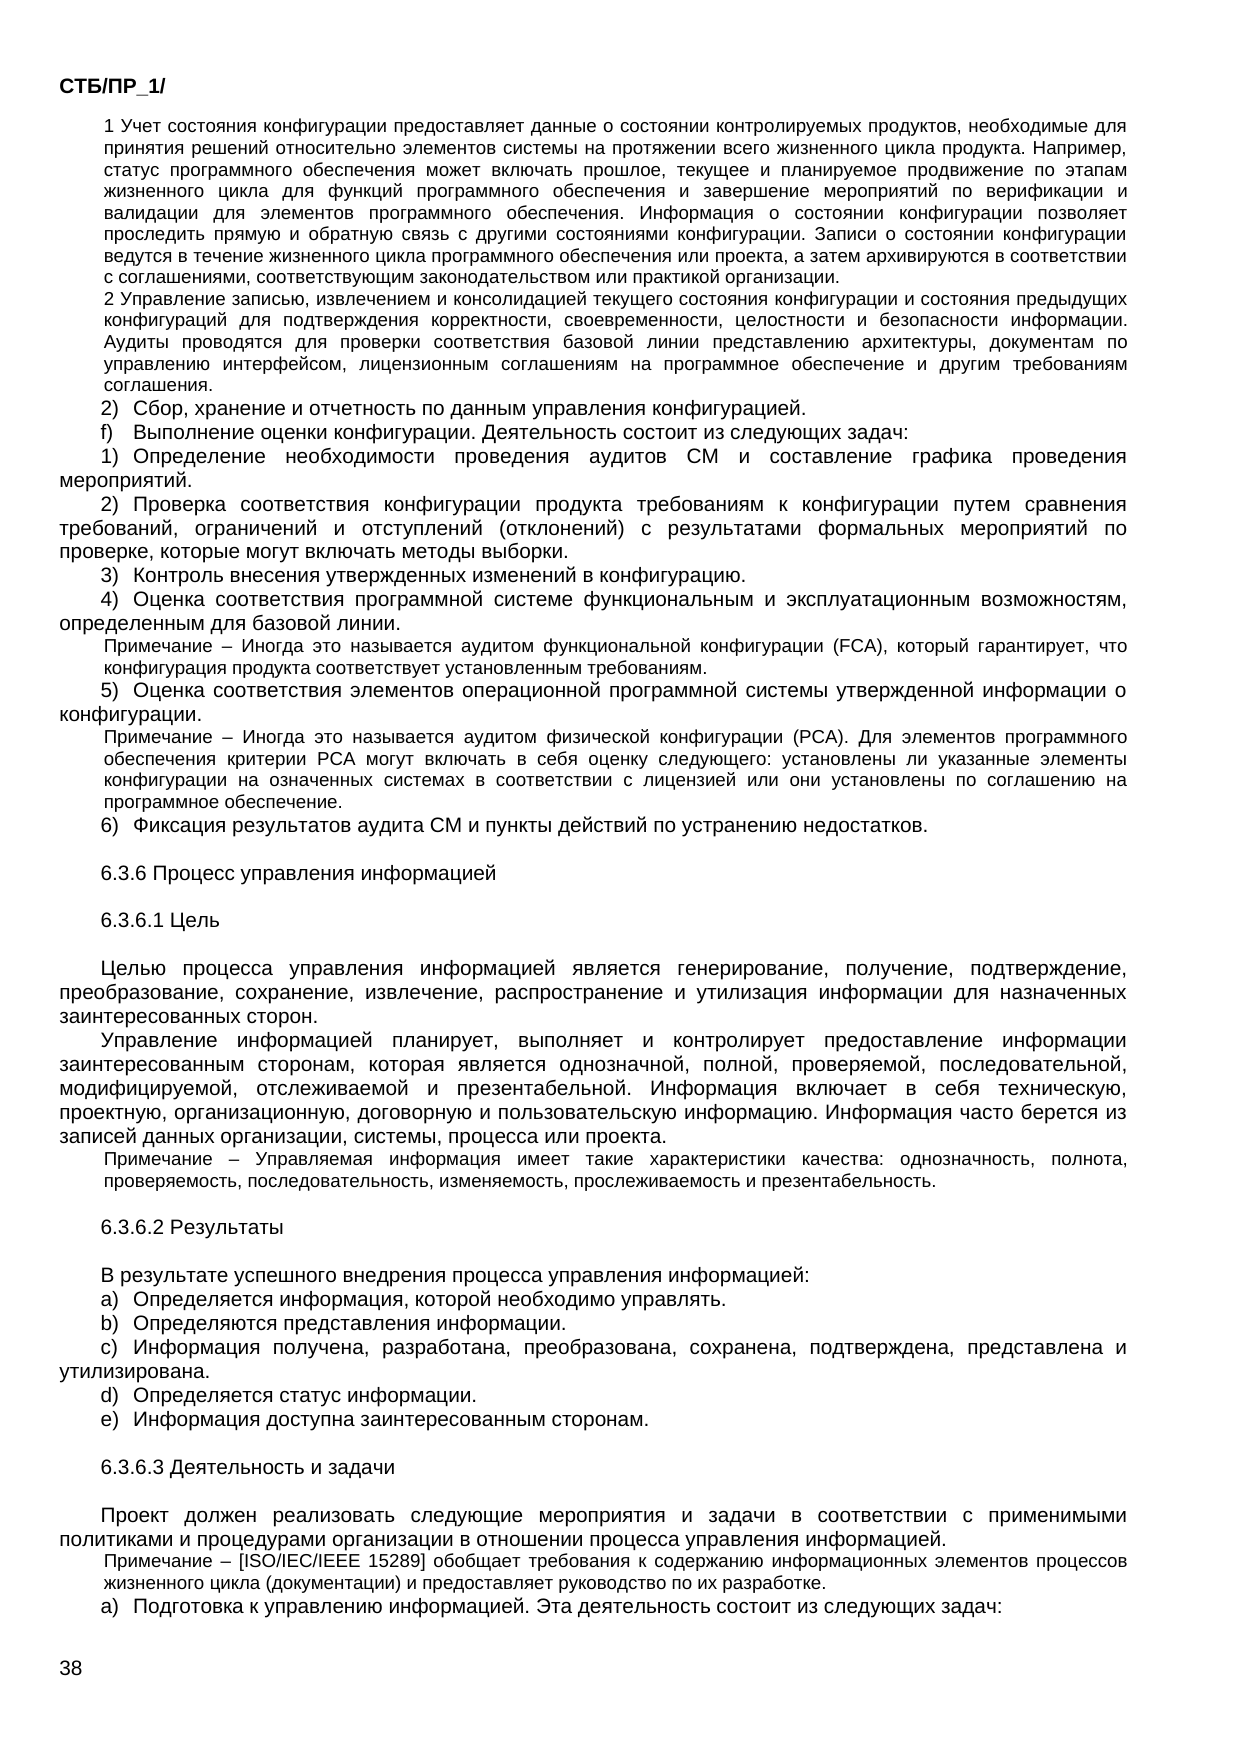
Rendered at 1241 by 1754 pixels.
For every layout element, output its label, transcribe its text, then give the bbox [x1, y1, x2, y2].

text 3) Контроль внесения утвержденных изменений в конфигурацию. [59, 563, 1128, 587]
text Примечание – [ISO/IEC/IEEE 15289] обобщает требования к содержанию информационных элементов процессов жизненного цикла (документации) и предоставляет руководство по их разработке. [103, 1550, 1128, 1593]
text 6.3.6.1 Цель [59, 908, 1128, 932]
text 1) Определение необходимости проведения аудитов CM и составление графика проведения мероприятий. [59, 443, 1128, 491]
text 1 Учет состояния конфигурации предоставляет данные о состоянии контролируемых продуктов, необходимые для принятия решений относительно элементов системы на протяжении всего жизненного цикла продукта. Например, статус программного обеспечения может включать прошлое, текущее и планируемое продвижение по этапам жизненного цикла для функций программного обеспечения и завершение мероприятий по верификации и валидации для элементов программного обеспечения. Информация о состоянии конфигурации позволяет проследить прямую и обратную связь с другими состояниями конфигурации. Записи о состоянии конфигурации ведутся в течение жизненного цикла программного обеспечения или проекта, а затем архивируются в соответствии с соглашениями, соответствующим законодательством или практикой организации. [103, 115, 1128, 288]
text f) Выполнение оценки конфигурации. Деятельность состоит из следующих задач: [59, 419, 1128, 443]
text a) Определяется информация, которой необходимо управлять. [59, 1287, 1128, 1311]
text Примечание – Управляемая информация имеет такие характеристики качества: однозначность, полнота, проверяемость, последовательность, изменяемость, прослеживаемость и презентабельность. [103, 1148, 1128, 1191]
text 2) Сбор, хранение и отчетность по данным управления конфигурацией. [59, 396, 1128, 419]
text a) Подготовка к управлению информацией. Эта деятельность состоит из следующих задач: [59, 1593, 1128, 1617]
text 4) Оценка соответствия программной системе функциональным и эксплуатационным возможностям, определенным для базовой линии. [59, 587, 1128, 635]
text 6.3.6 Процесс управления информацией [59, 860, 1128, 884]
text Управление информацией планирует, выполняет и контролирует предоставление информации заинтересованным сторонам, которая является однозначной, полной, проверяемой, последовательной, модифицируемой, отслеживаемой и презентабельной. Информация включает в себя техническую, проектную, организационную, договорную и пользовательскую информацию. Информация часто берется из записей данных организации, системы, процесса или проекта. [59, 1028, 1128, 1148]
text e) Информация доступна заинтересованным сторонам. [59, 1407, 1128, 1431]
text Примечание – Иногда это называется аудитом физической конфигурации (PCA). Для элементов программного обеспечения критерии PCA могут включать в себя оценку следующего: установлены ли указанные элементы конфигурации на означенных системах в соответствии с лицензией или они установлены по соглашению на программное обеспечение. [103, 726, 1128, 812]
text 6.3.6.3 Деятельность и задачи [59, 1454, 1128, 1478]
text 2) Проверка соответствия конфигурации продукта требованиям к конфигурации путем сравнения требований, ограничений и отступлений (отклонений) с результатами формальных мероприятий по проверке, которые могут включать методы выборки. [59, 491, 1128, 563]
text d) Определяется статус информации. [59, 1383, 1128, 1407]
text В результате успешного внедрения процесса управления информацией: [59, 1263, 1128, 1287]
text 2 Управление записью, извлечением и консолидацией текущего состояния конфигурации и состояния предыдущих конфигураций для подтверждения корректности, своевременности, целостности и безопасности информации. Аудиты проводятся для проверки соответствия базовой линии представлению архитектуры, документам по управлению интерфейсом, лицензионным соглашениям на программное обеспечение и другим требованиям соглашения. [103, 288, 1128, 396]
text Целью процесса управления информацией является генерирование, получение, подтверждение, преобразование, сохранение, извлечение, распространение и утилизация информации для назначенных заинтересованных сторон. [59, 956, 1128, 1028]
text c) Информация получена, разработана, преобразована, сохранена, подтверждена, представлена и утилизирована. [59, 1335, 1128, 1383]
text Проект должен реализовать следующие мероприятия и задачи в соответствии с применимыми политиками и процедурами организации в отношении процесса управления информацией. [59, 1502, 1128, 1550]
text 6) Фиксация результатов аудита CM и пункты действий по устранению недостатков. [59, 812, 1128, 836]
text b) Определяются представления информации. [59, 1311, 1128, 1335]
text 6.3.6.2 Результаты [59, 1215, 1128, 1239]
text Примечание – Иногда это называется аудитом функциональной конфигурации (FCA), который гарантирует, что конфигурация продукта соответствует установленным требованиям. [103, 635, 1128, 678]
text 5) Оценка соответствия элементов операционной программной системы утвержденной информации о конфигурации. [59, 678, 1128, 726]
